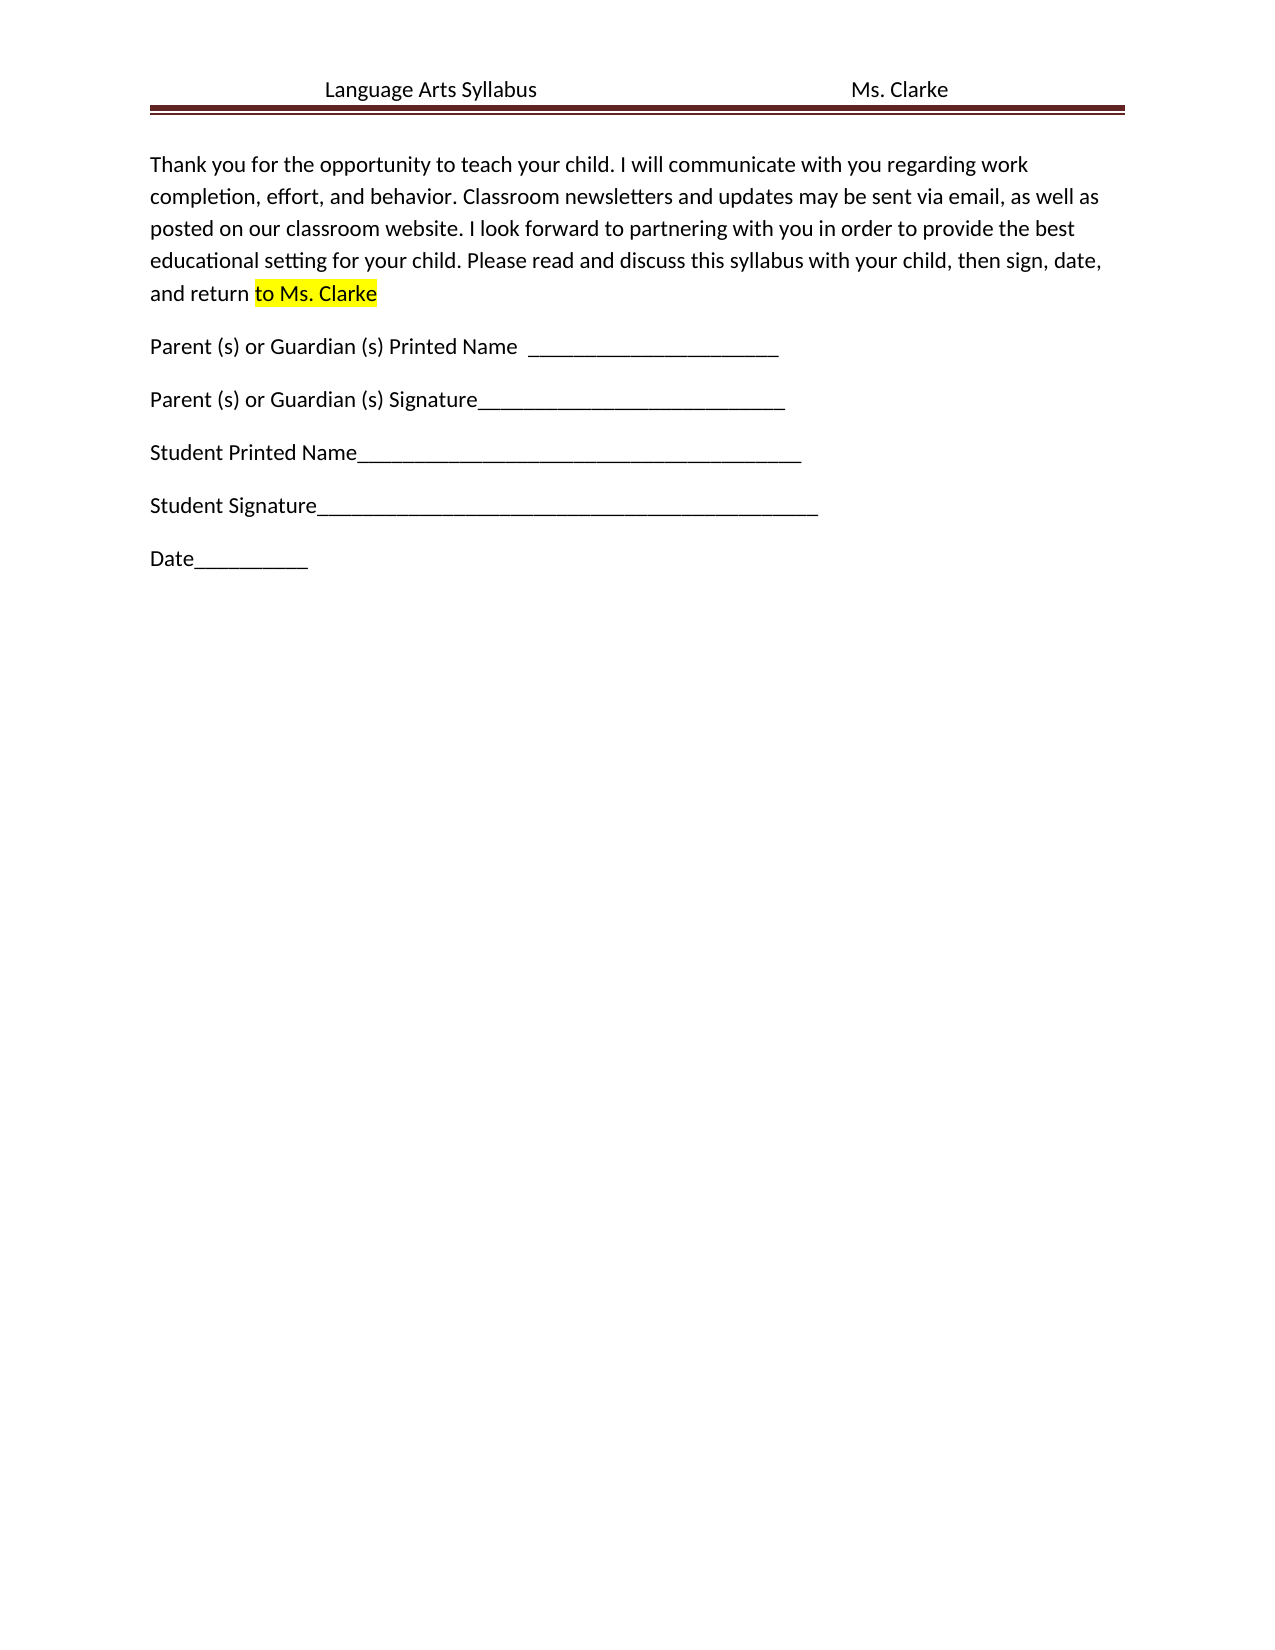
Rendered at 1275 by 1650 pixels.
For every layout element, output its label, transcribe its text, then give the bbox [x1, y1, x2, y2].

text Student Signature____________________________________________ [150, 491, 1125, 519]
text Parent (s) or Guardian (s) Printed Name ______________________ [150, 332, 1125, 360]
text Student Printed Name_______________________________________ [150, 438, 1125, 466]
text Thank you for the opportunity to teach your child. I will communicate with you regarding work completion, effort, and behavior. Classroom newsletters and updates may be sent via email, as well as posted on our classroom website. I look forward to partnering with you in order to provide the best educational setting for your child. Please read and discuss this syllabus with your child, then sign, date, and return to Ms. Clarke [150, 150, 1125, 307]
text Date__________ [150, 544, 1125, 572]
text Parent (s) or Guardian (s) Signature___________________________ [150, 385, 1125, 413]
